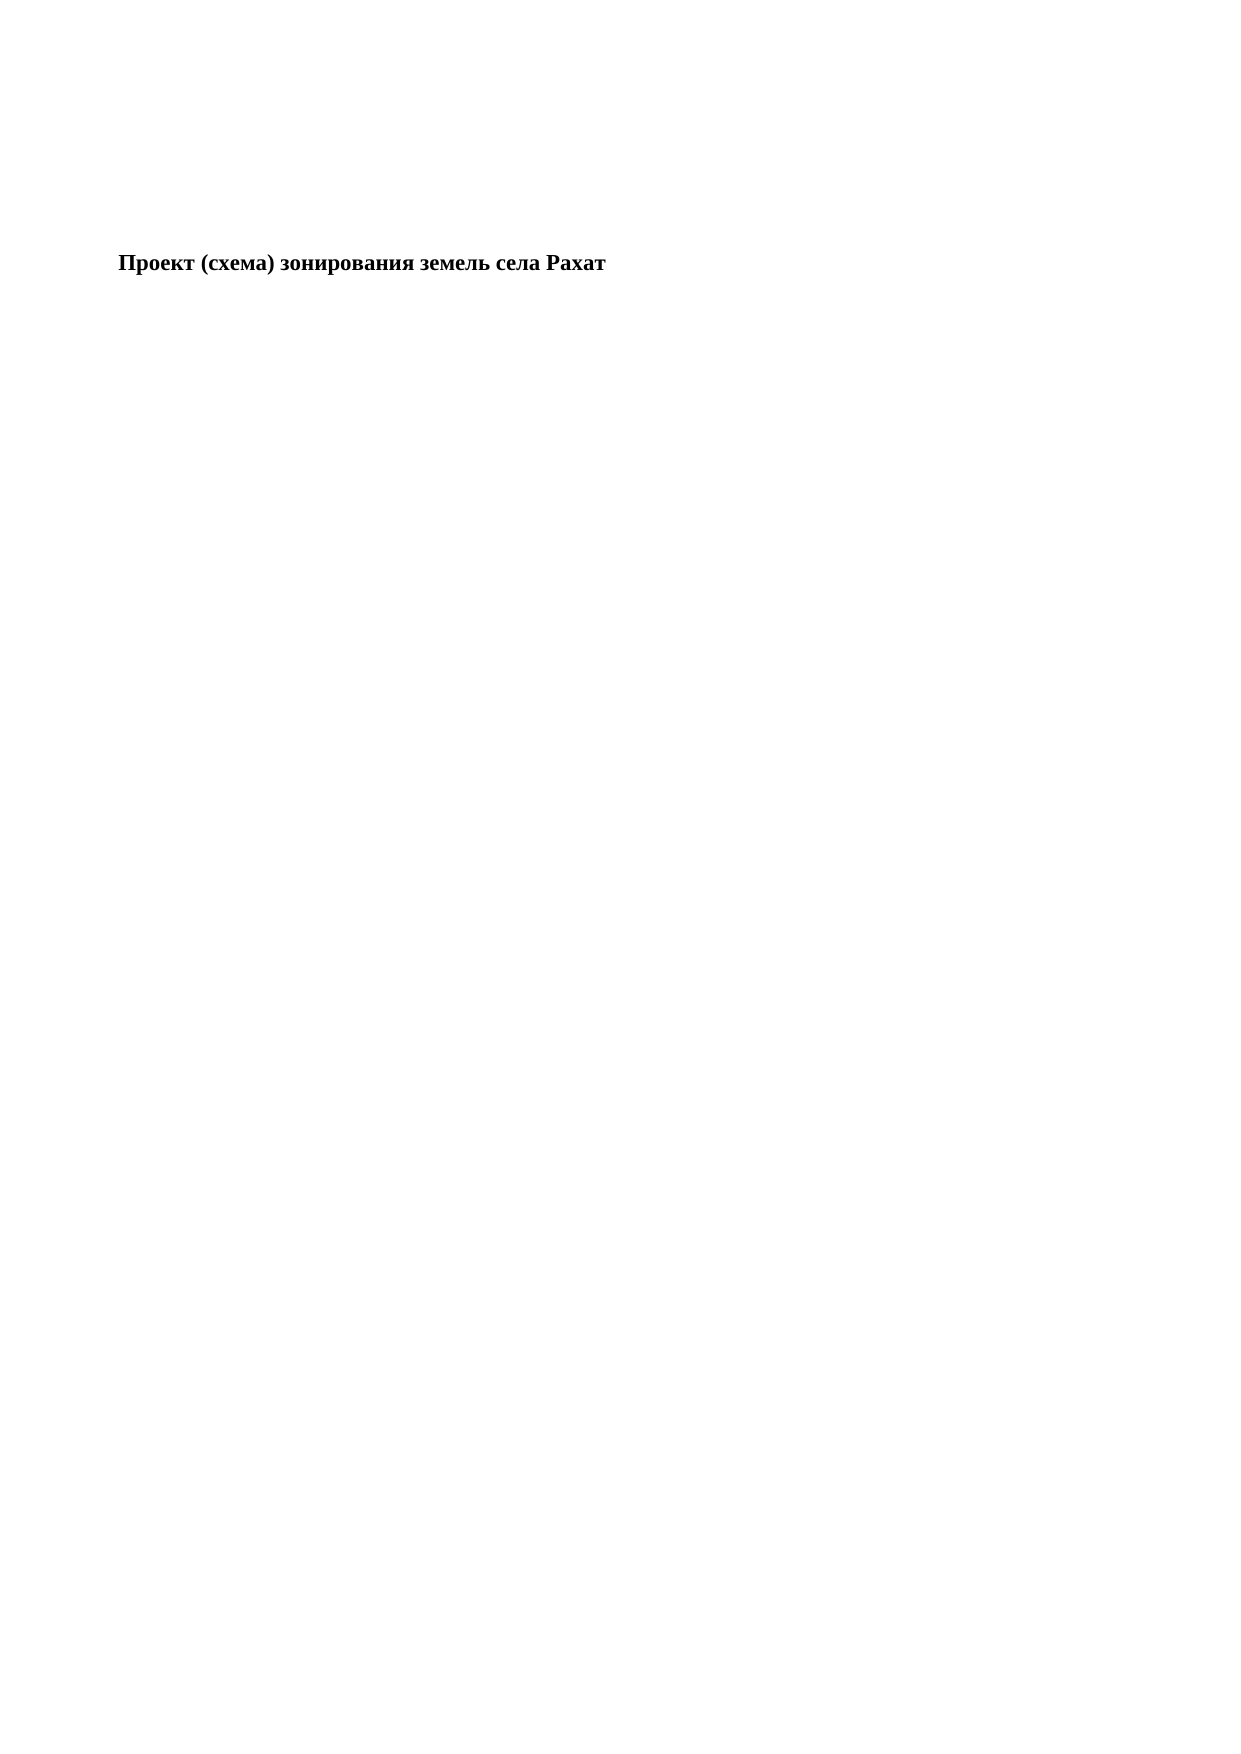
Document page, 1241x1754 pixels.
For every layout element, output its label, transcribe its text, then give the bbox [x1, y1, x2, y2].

text Проект (схема) зонирования земель села Рахат [112, 249, 1128, 275]
